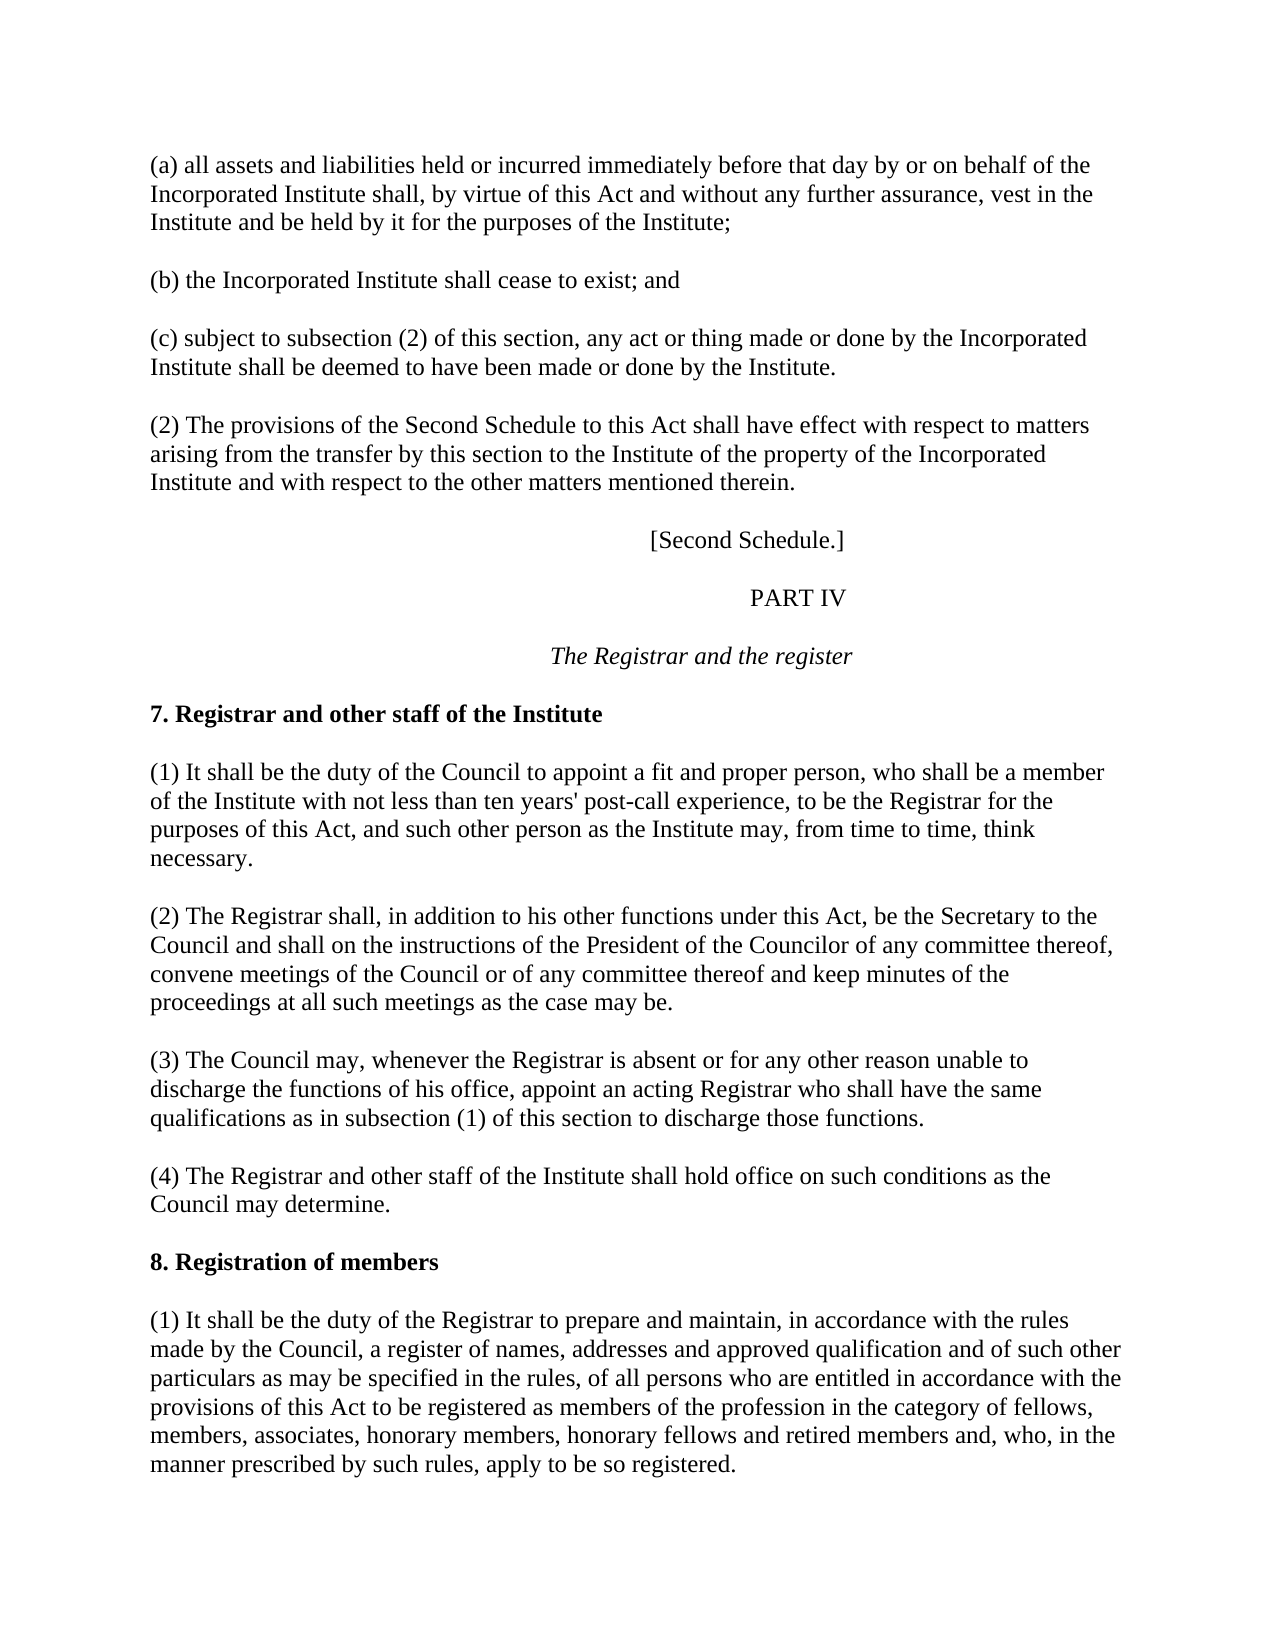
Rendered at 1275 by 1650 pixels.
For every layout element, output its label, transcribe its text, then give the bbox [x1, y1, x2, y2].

text (1) It shall be the duty of the Registrar to prepare and maintain, in accordance with the rules made by the Council, a register of names, addresses and approved qualification and of such other particulars as may be specified in the rules, of all persons who are entitled in accordance with the provisions of this Act to be registered as members of the profession in the category of fellows, members, associates, honorary members, honorary fellows and retired members and, who, in the manner prescribed by such rules, apply to be so registered. [150, 1305, 1125, 1478]
text (b) the Incorporated Institute shall cease to exist; and [150, 265, 1125, 294]
text (c) subject to subsection (2) of this section, any act or thing made or done by the Incorporated Institute shall be deemed to have been made or done by the Institute. [150, 323, 1125, 381]
text [Second Schedule.] [150, 525, 1125, 554]
text (a) all assets and liabilities held or incurred immediately before that day by or on behalf of the Incorporated Institute shall, by virtue of this Act and without any further assurance, vest in the Institute and be held by it for the purposes of the Institute; [150, 150, 1125, 236]
text 8. Registration of members [150, 1247, 1125, 1276]
text 7. Registrar and other staff of the Institute [150, 699, 1125, 728]
text The Registrar and the register [150, 641, 1125, 670]
text (1) It shall be the duty of the Council to appoint a fit and proper person, who shall be a member of the Institute with not less than ten years' post-call experience, to be the Registrar for the purposes of this Act, and such other person as the Institute may, from time to time, think necessary. [150, 757, 1125, 872]
text (3) The Council may, whenever the Registrar is absent or for any other reason unable to discharge the functions of his office, appoint an acting Registrar who shall have the same qualifications as in subsection (1) of this section to discharge those functions. [150, 1045, 1125, 1132]
text (4) The Registrar and other staff of the Institute shall hold office on such conditions as the Council may determine. [150, 1161, 1125, 1218]
text (2) The provisions of the Second Schedule to this Act shall have effect with respect to matters arising from the transfer by this section to the Institute of the property of the Incorporated Institute and with respect to the other matters mentioned therein. [150, 410, 1125, 496]
text PART IV [150, 583, 1125, 612]
text (2) The Registrar shall, in addition to his other functions under this Act, be the Secretary to the Council and shall on the instructions of the President of the Councilor of any committee thereof, convene meetings of the Council or of any committee thereof and keep minutes of the proceedings at all such meetings as the case may be. [150, 901, 1125, 1016]
